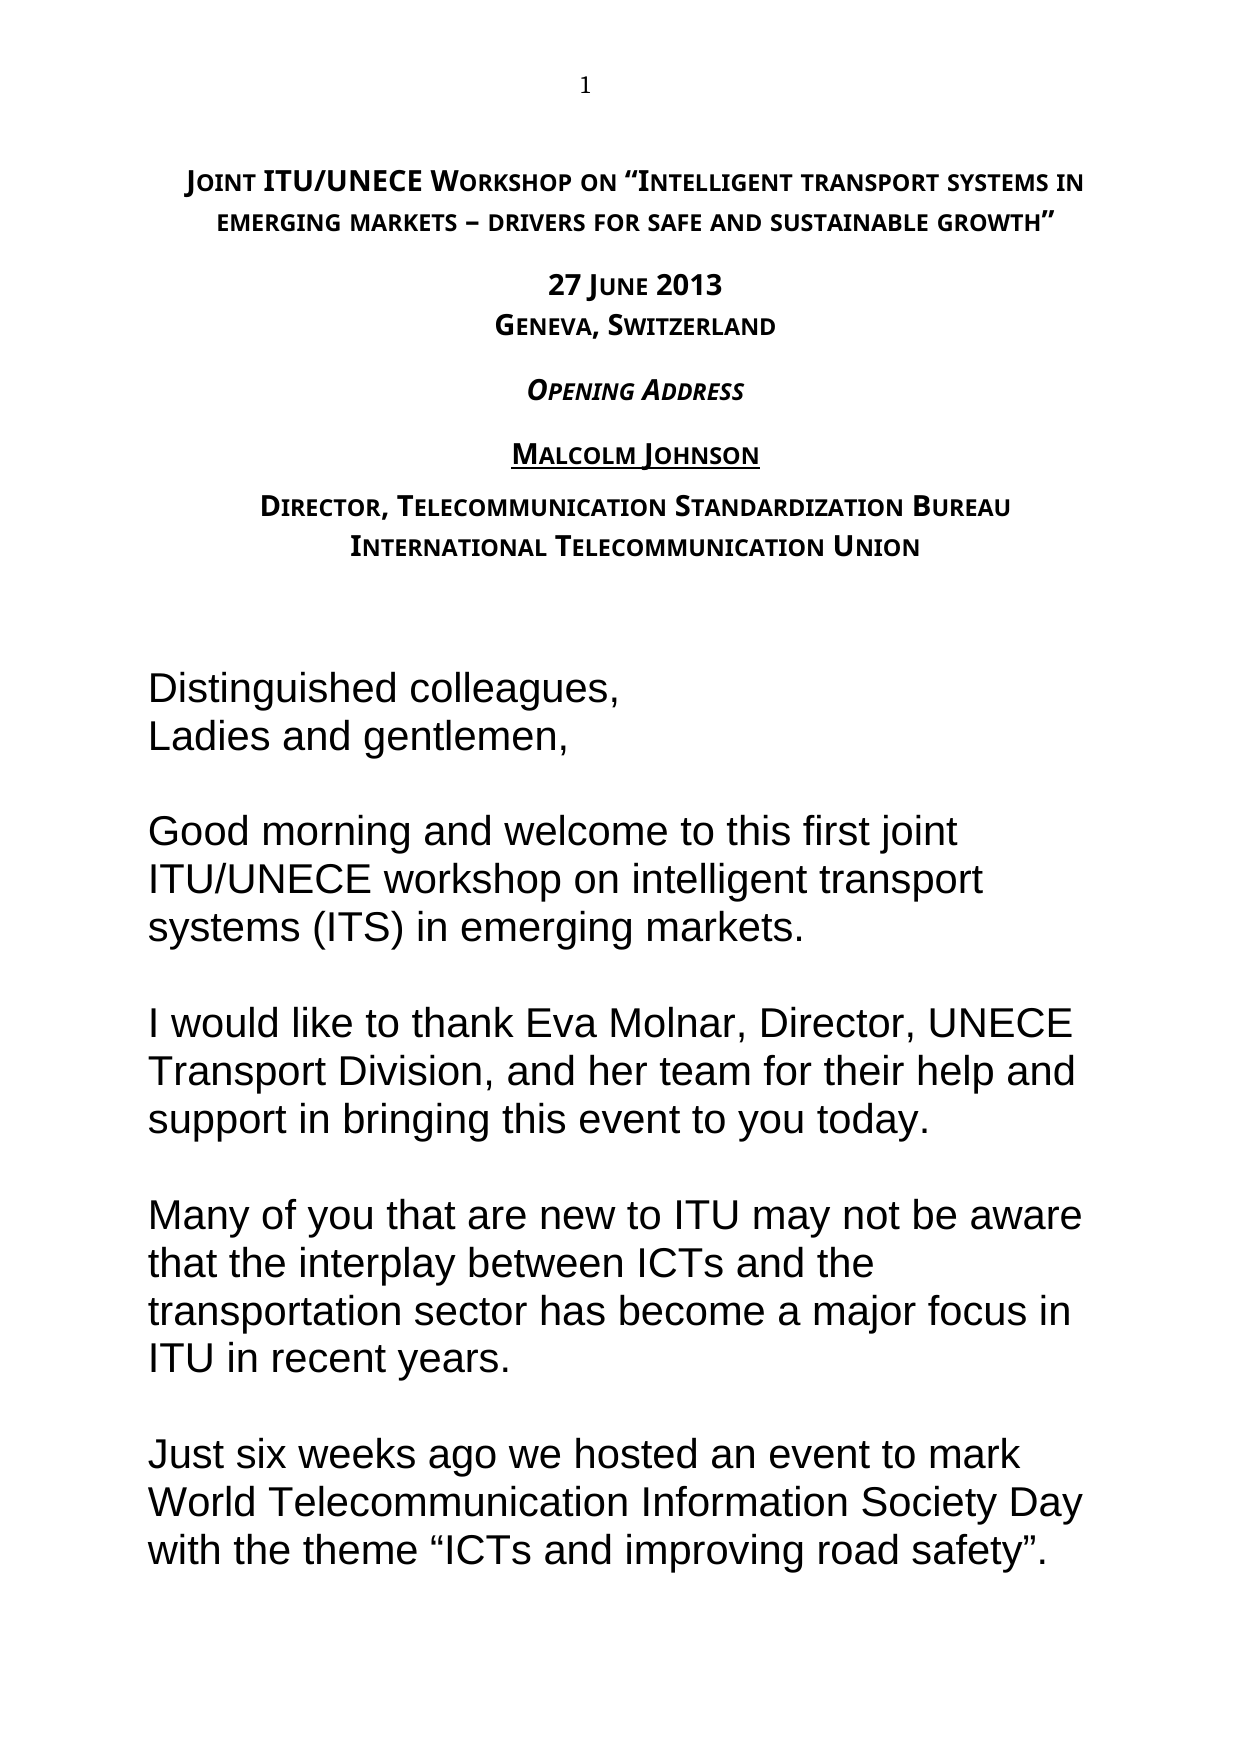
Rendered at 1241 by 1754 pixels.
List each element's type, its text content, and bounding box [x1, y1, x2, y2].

text Joint ITU/UNECE Workshop on “Intelligent transport systems in emerging markets – drivers for safe and sustainable growth” [148, 160, 1123, 239]
text Good morning and welcome to this first joint ITU/UNECE workshop on intelligent transport systems (ITS) in emerging markets. [148, 807, 1123, 951]
text Ladies and gentlemen, [148, 711, 1123, 759]
text Malcolm Johnson [148, 433, 1123, 473]
text 27 June 2013 Geneva, Switzerland [148, 264, 1123, 344]
text Just six weeks ago we hosted an event to mark World Telecommunication Information Society Day with the theme “ICTs and improving road safety”. [148, 1430, 1123, 1573]
text Many of you that are new to ITU may not be aware that the interplay between ICTs and the transportation sector has become a major focus in ITU in recent years. [148, 1190, 1123, 1382]
text Opening Address [148, 369, 1123, 408]
text Director, Telecommunication Standardization Bureau International Telecommunication Union [148, 486, 1123, 565]
text I would like to thank Eva Molnar, Director, UNECE Transport Division, and her team for their help and support in bringing this event to you today. [148, 998, 1123, 1142]
text Distinguished colleagues, [148, 663, 1123, 711]
